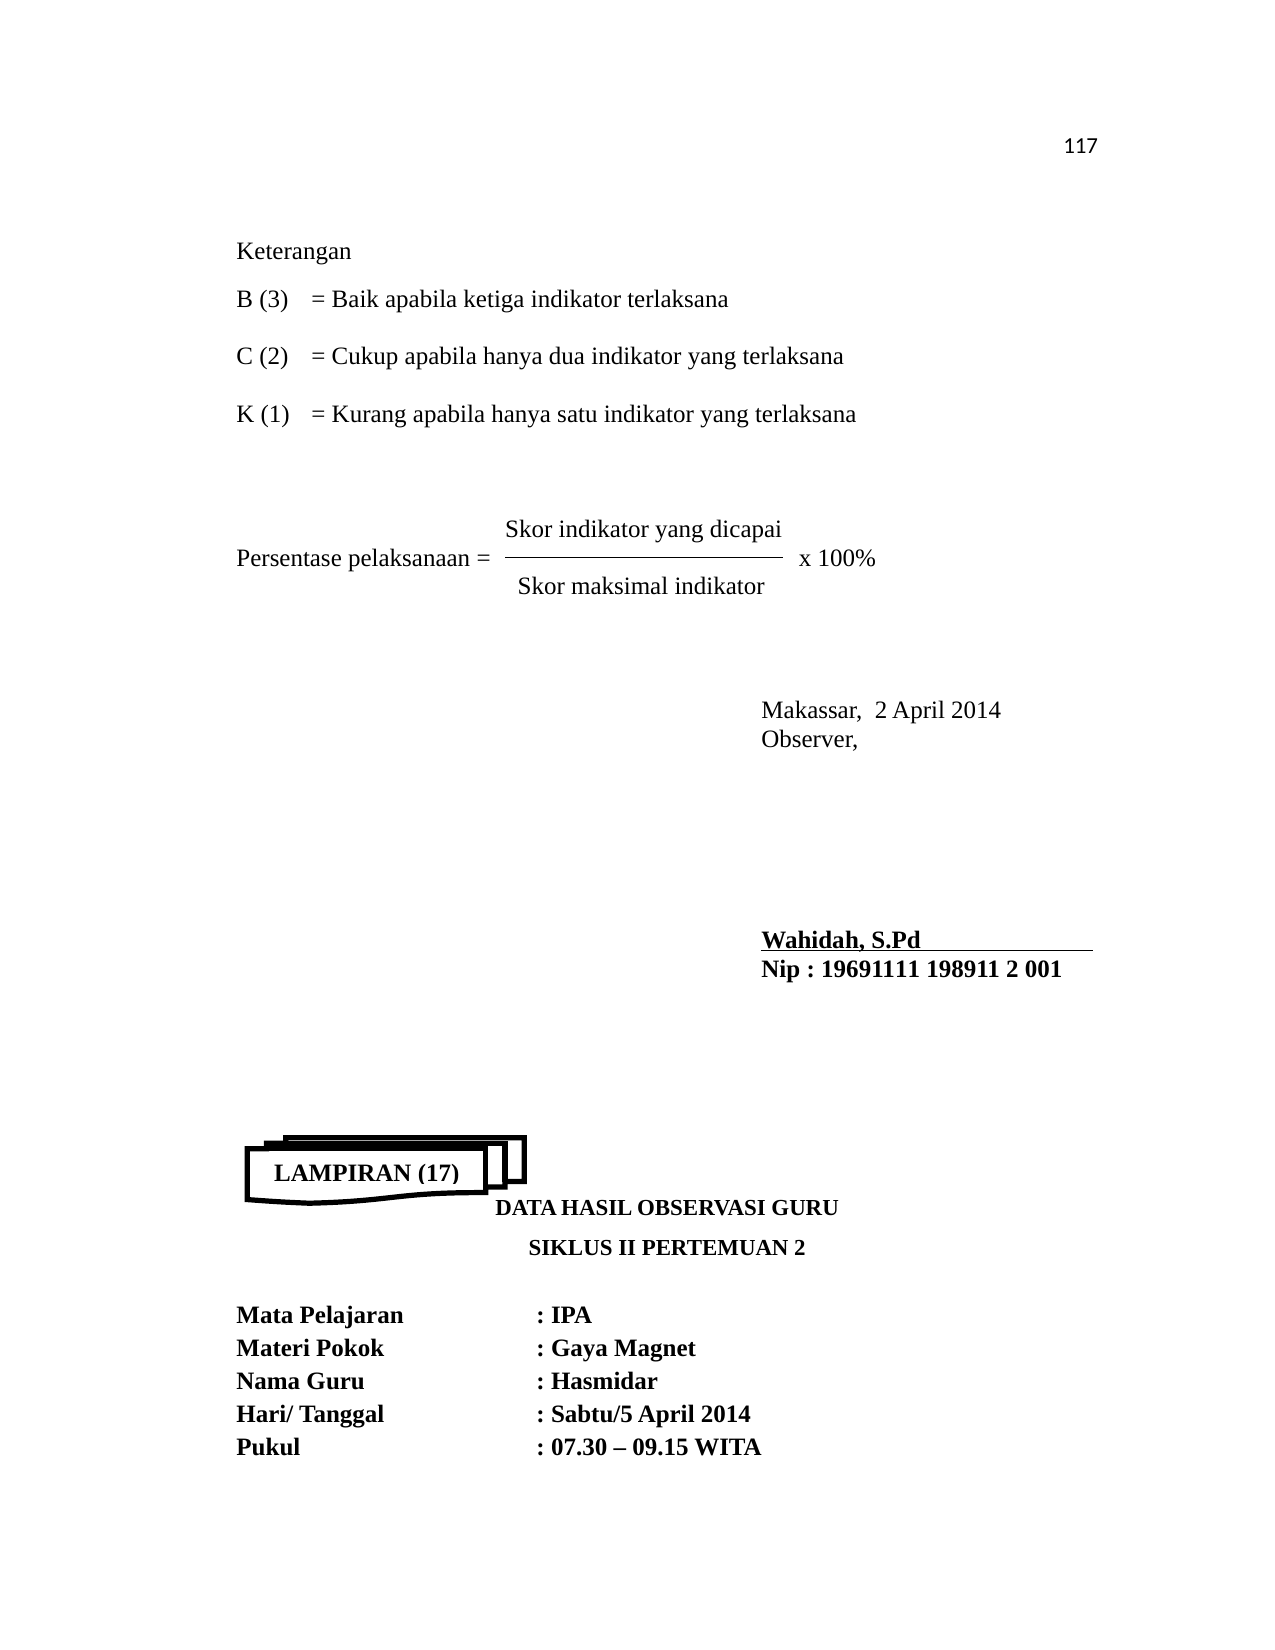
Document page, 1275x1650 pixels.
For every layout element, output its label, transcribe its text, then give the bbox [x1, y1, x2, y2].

text Makassar, 2 April 2014 Observer, [761, 696, 1098, 753]
text Skor indikator yang dicapai [386, 514, 1098, 543]
text Pukul : 07.30 – 09.15 WITA [236, 1432, 1098, 1461]
text Mata Pelajaran : IPA [236, 1300, 1098, 1328]
text Persentase pelaksanaan = x 100% [236, 543, 1098, 571]
text Wahidah, S.Pd Nip : 19691111 198911 2 001 [761, 925, 1098, 982]
list SIKLUS II PERTEMUAN 2 [236, 1234, 1098, 1260]
text Nama Guru : Hasmidar [236, 1366, 1098, 1394]
text B (3) = Baik apabila ketiga indikator terlaksana [236, 284, 1098, 313]
text C (2) = Cukup apabila hanya dua indikator yang terlaksana [236, 341, 1098, 370]
text Materi Pokok : Gaya Magnet [236, 1333, 1098, 1361]
text Skor maksimal indikator [461, 571, 1098, 600]
text K (1) = Kurang apabila hanya satu indikator yang terlaksana [236, 399, 1098, 428]
text Hari/ Tanggal : Sabtu/5 April 2014 [236, 1399, 1098, 1427]
list DATA HASIL OBSERVASI GURU [236, 1194, 1098, 1221]
text Keterangan [236, 236, 1098, 265]
